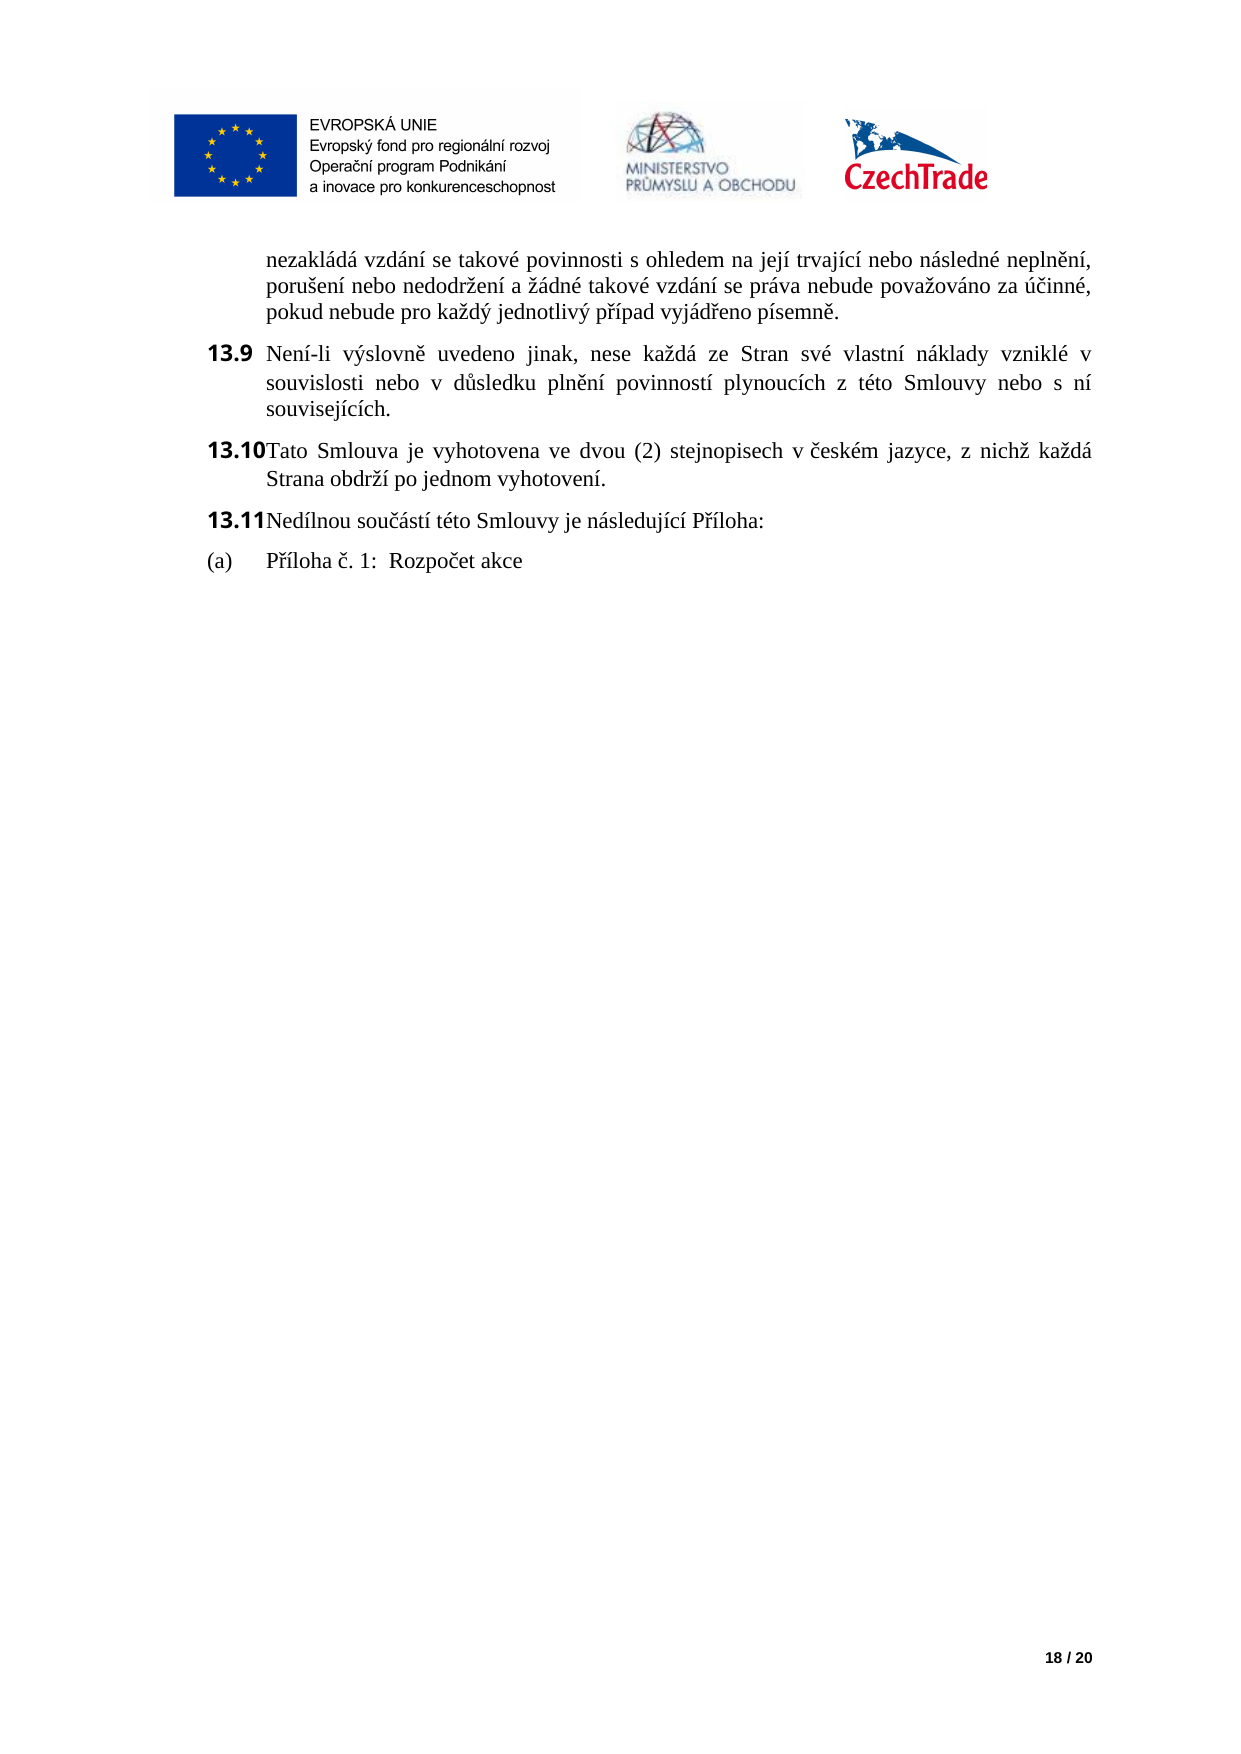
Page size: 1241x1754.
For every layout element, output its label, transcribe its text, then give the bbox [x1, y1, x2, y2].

picture [616, 101, 805, 202]
text Příloha č. 1: Rozpočet akce [207, 548, 1092, 574]
text Tato Smlouva je vyhotovena ve dvou (2) stejnopisech v českém jazyce, z nichž každá Strana obdrží po jednom vyhotovení. [207, 434, 1092, 491]
picture [147, 87, 583, 202]
text Není-li výslovně uvedeno jinak, nese každá ze Stran své vlastní náklady vzniklé v souvislosti nebo v důsledku plnění povinností plynoucích z této Smlouvy nebo s ní souvisejících. [207, 337, 1092, 421]
picture [845, 107, 988, 202]
text Nedílnou součástí této Smlouvy je následující Příloha: [207, 504, 1092, 535]
